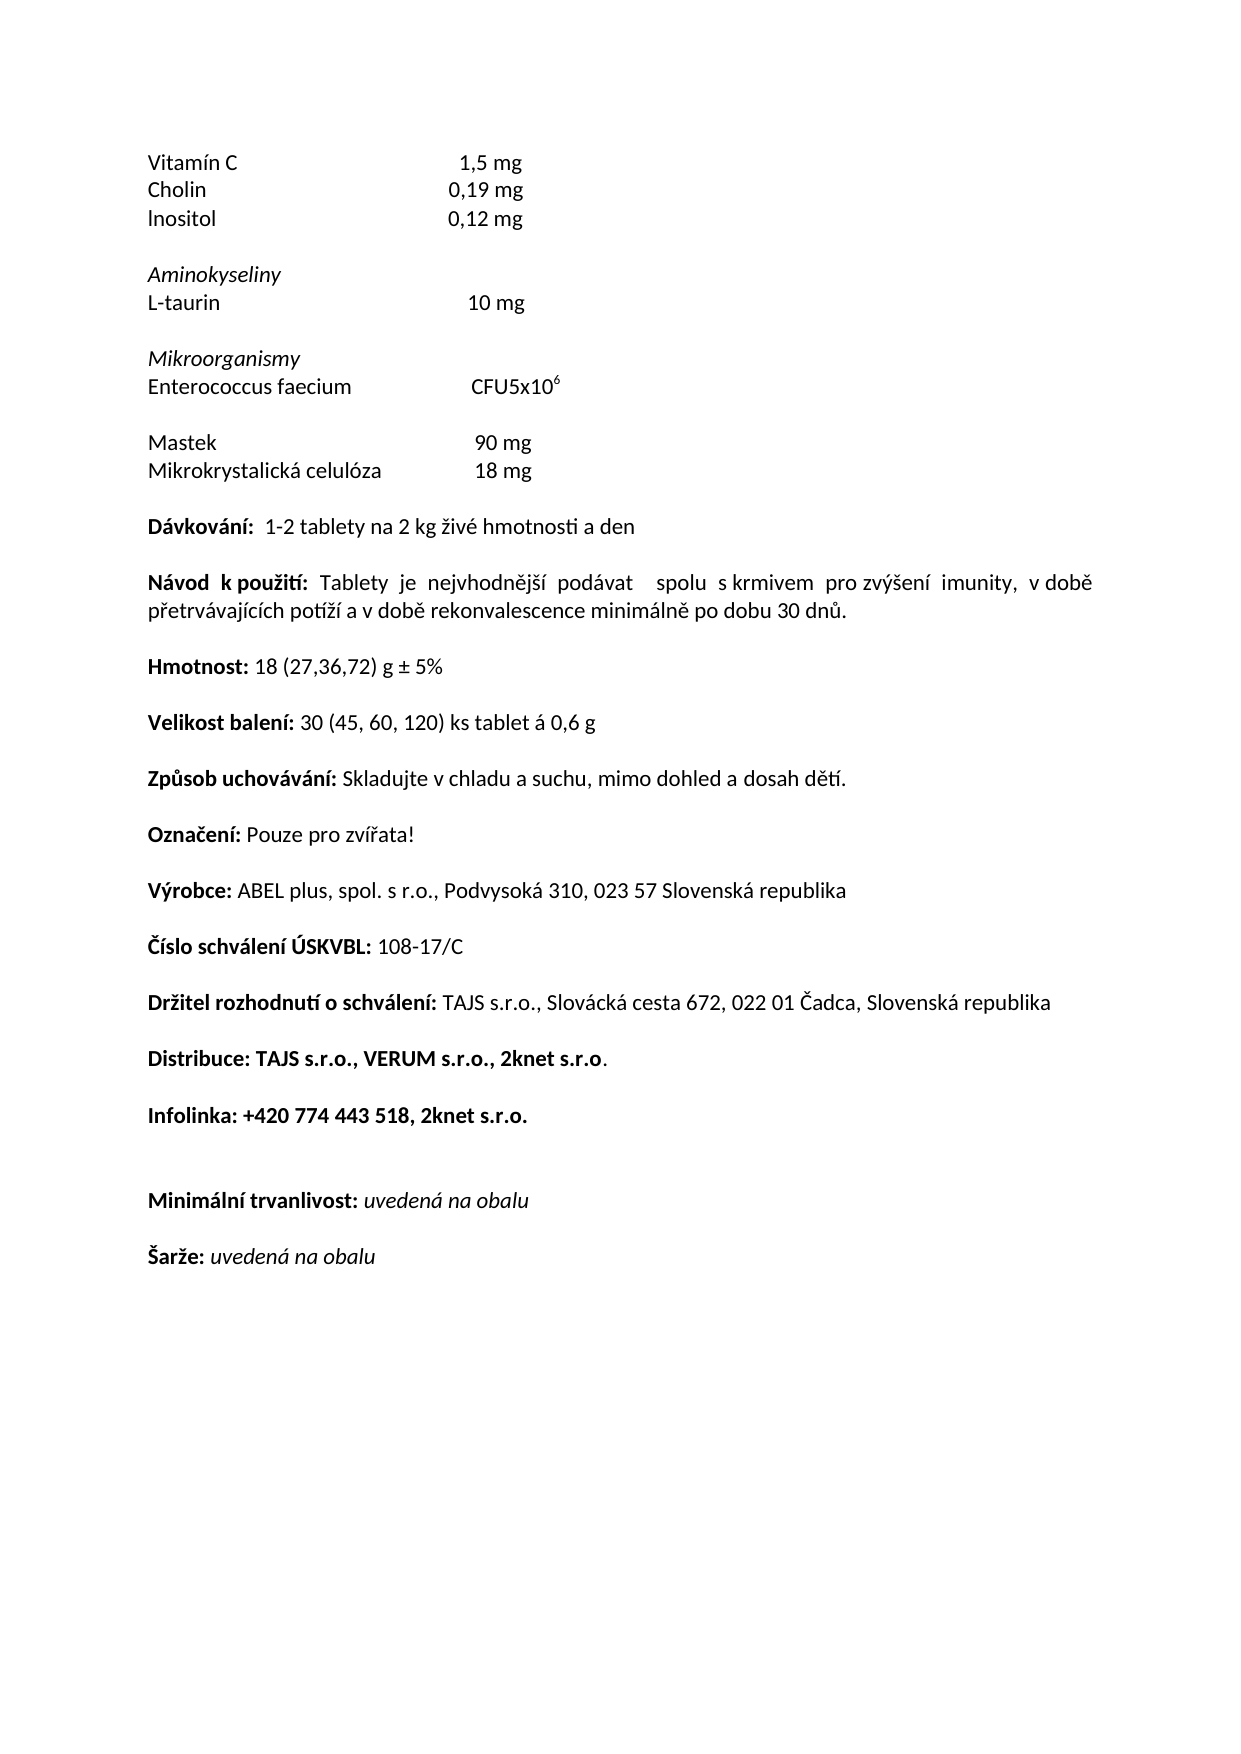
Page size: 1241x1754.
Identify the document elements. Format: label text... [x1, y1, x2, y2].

text Aminokyseliny [148, 260, 1093, 288]
text Mikrokrystalická celulóza 18 mg [148, 456, 1093, 484]
text Velikost balení: 30 (45, 60, 120) ks tablet á 0,6 g [148, 708, 1093, 736]
text Mastek 90 mg [148, 428, 1093, 456]
text Mikroorganismy [148, 344, 1093, 372]
text Minimální trvanlivost: uvedená na obalu [148, 1186, 1093, 1214]
text lnositol 0,12 mg [148, 204, 1093, 232]
text Držitel rozhodnutí o schválení: TAJS s.r.o., Slovácká cesta 672, 022 01 Čadca, Slovenská republika [148, 988, 1093, 1016]
text Cholin 0,19 mg [148, 176, 1093, 204]
text Hmotnost: 18 (27,36,72) g ± 5% [148, 652, 1093, 680]
text Číslo schválení ÚSKVBL: 108-17/C [148, 932, 1093, 960]
text Výrobce: ABEL plus, spol. s r.o., Podvysoká 310, 023 57 Slovenská republika [148, 876, 1093, 904]
text Šarže: uvedená na obalu [148, 1242, 1093, 1270]
text Enterococcus faecium CFU5x106 [148, 372, 1093, 400]
text Způsob uchovávání: Skladujte v chladu a suchu, mimo dohled a dosah dětí. [148, 764, 1093, 792]
text Návod k použití: Tablety je nejvhodnější podávat spolu s krmivem pro zvýšení imunity, v době přetrvávajících potíží a v době rekonvalescence minimálně po dobu 30 dnů. [148, 568, 1093, 624]
text Distribuce: TAJS s.r.o., VERUM s.r.o., 2knet s.r.o. [148, 1044, 1093, 1072]
text Infolinka: +420 774 443 518, 2knet s.r.o. [148, 1101, 1093, 1129]
text L-taurin 10 mg [148, 288, 1093, 316]
text Označení: Pouze pro zvířata! [148, 820, 1093, 848]
text Vitamín C 1,5 mg [148, 148, 1093, 176]
text Dávkování: 1-2 tablety na 2 kg živé hmotnosti a den [148, 512, 1093, 540]
